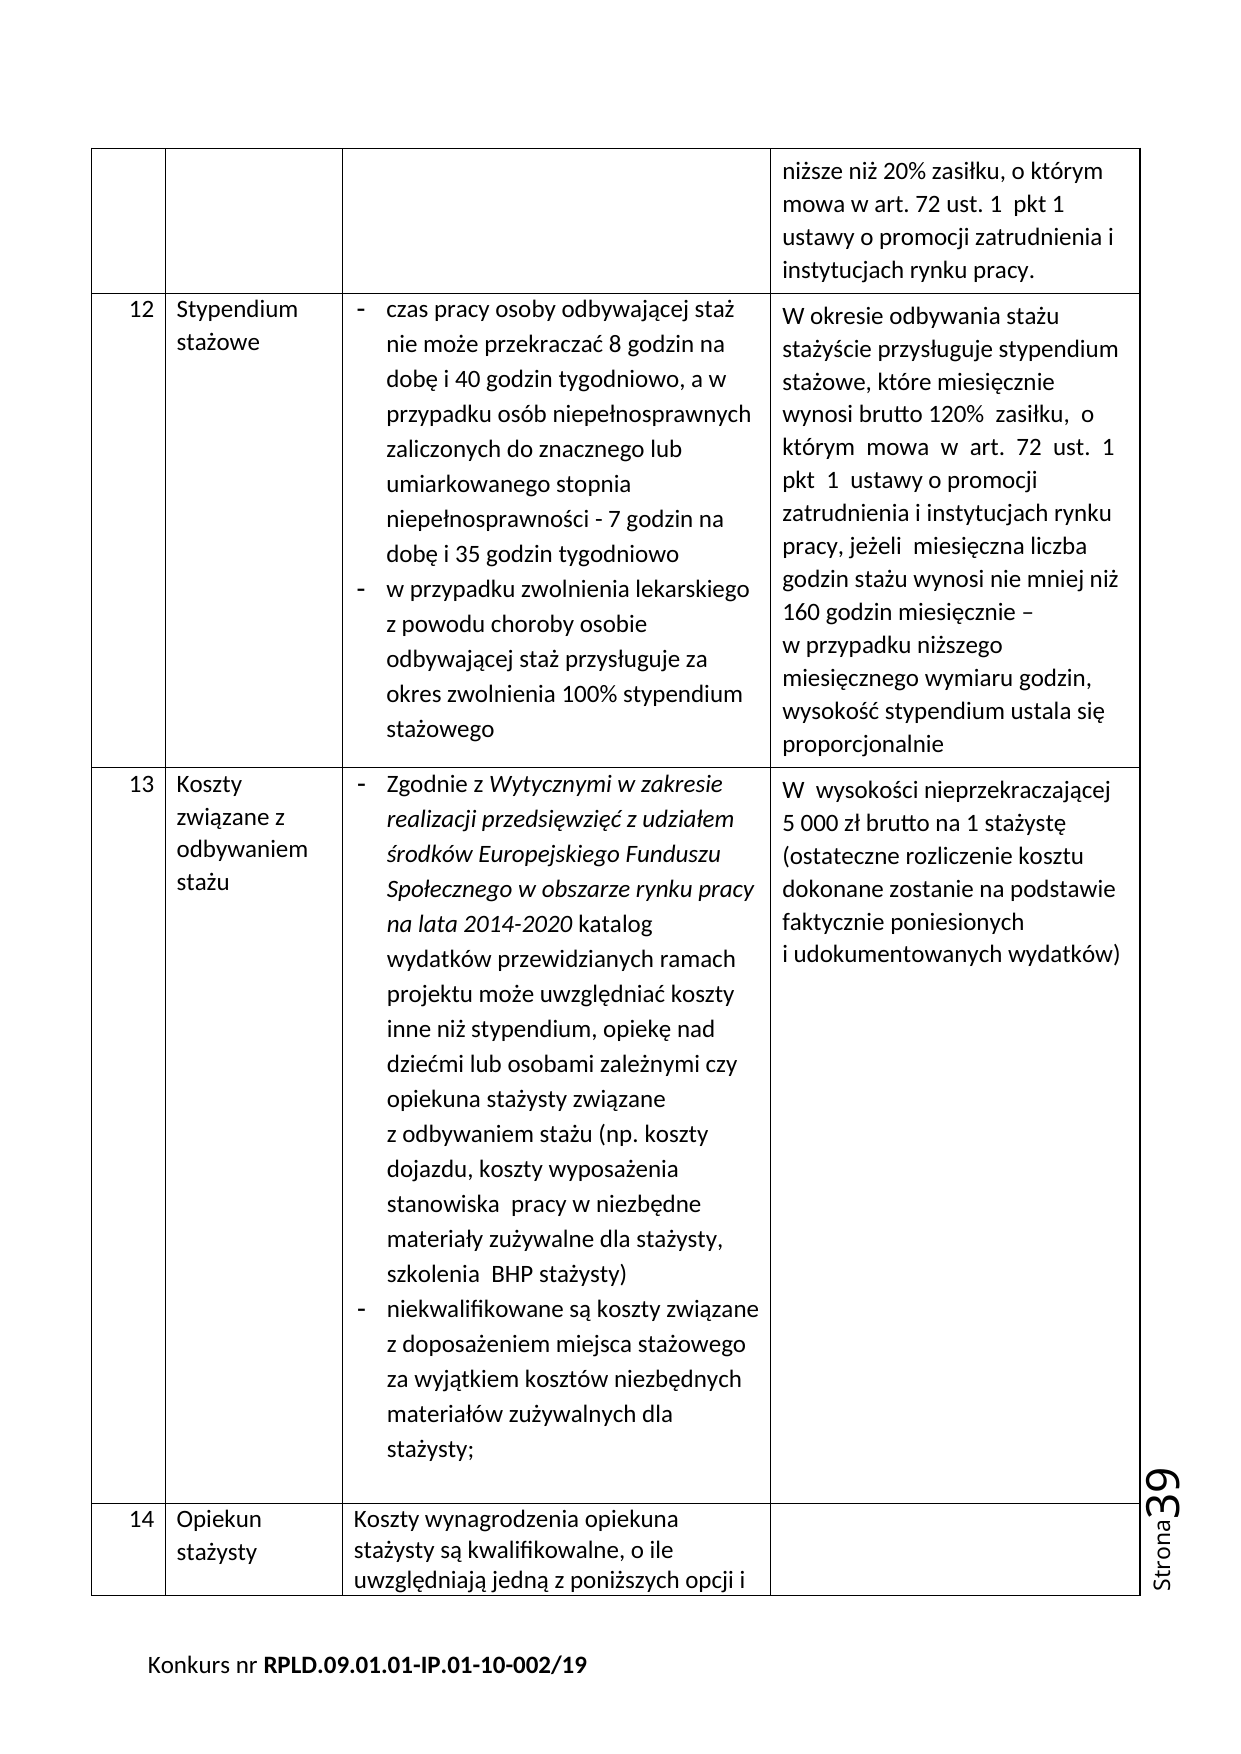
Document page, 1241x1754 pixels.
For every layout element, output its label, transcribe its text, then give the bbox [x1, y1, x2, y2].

table_cell [771, 1504, 1139, 1595]
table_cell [343, 149, 770, 293]
table_cell 14 [92, 1504, 165, 1595]
table_cell W wysokości nieprzekraczającej 5 000 zł brutto na 1 stażystę (ostateczne rozliczenie kosztu dokonane zostanie na podstawie faktycznie poniesionych i udokumentowanych wydatków) [771, 768, 1139, 1502]
table_cell Opiekun stażysty [166, 1504, 342, 1595]
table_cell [343, 1504, 770, 1595]
table_cell 11 [92, 149, 165, 293]
table_cell 12 [92, 294, 165, 767]
table_cell 13 [92, 768, 165, 1502]
table_cell Koszty związane z odbywaniem stażu [166, 768, 342, 1502]
table_cell Zgodnie z Wytycznymi w zakresie realizacji przedsięwzięć z udziałem środków Europejskiego Funduszu Społecznego w obszarze rynku pracy na lata 2014-2020 katalog wydatków przewidzianych ramach projektu może uwzględniać koszty inne niż stypendium, opiekę nad dziećmi lub osobami zależnymi czy opiekuna stażysty związane z odbywaniem stażu (np. koszty dojazdu, koszty wyposażenia stanowiska pracy w niezbędne materiały zużywalne dla stażysty, szkolenia BHP stażysty) niekwalifikowane są koszty związane z doposażeniem miejsca stażowego za wyjątkiem kosztów niezbędnych materiałów zużywalnych dla stażysty; [343, 768, 770, 1502]
table_cell W okresie odbywania stażu stażyście przysługuje stypendium stażowe, które miesięcznie wynosi brutto 120% zasiłku, o którym mowa w art. 72 ust. 1 pkt 1 ustawy o promocji zatrudnienia i instytucjach rynku pracy, jeżeli miesięczna liczba godzin stażu wynosi nie mniej niż 160 godzin miesięcznie – w przypadku niższego miesięcznego wymiaru godzin, wysokość stypendium ustala się proporcjonalnie [771, 294, 1139, 767]
table_cell Stypendium stażowe [166, 294, 342, 767]
table_cell czas pracy osoby odbywającej staż nie może przekraczać 8 godzin na dobę i 40 godzin tygodniowo, a w przypadku osób niepełnosprawnych zaliczonych do znacznego lub umiarkowanego stopnia niepełnosprawności - 7 godzin na dobę i 35 godzin tygodniowo w przypadku zwolnienia lekarskiego z powodu choroby osobie odbywającej staż przysługuje za okres zwolnienia 100% stypendium stażowego [343, 294, 770, 767]
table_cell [771, 149, 1139, 293]
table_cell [166, 149, 342, 293]
